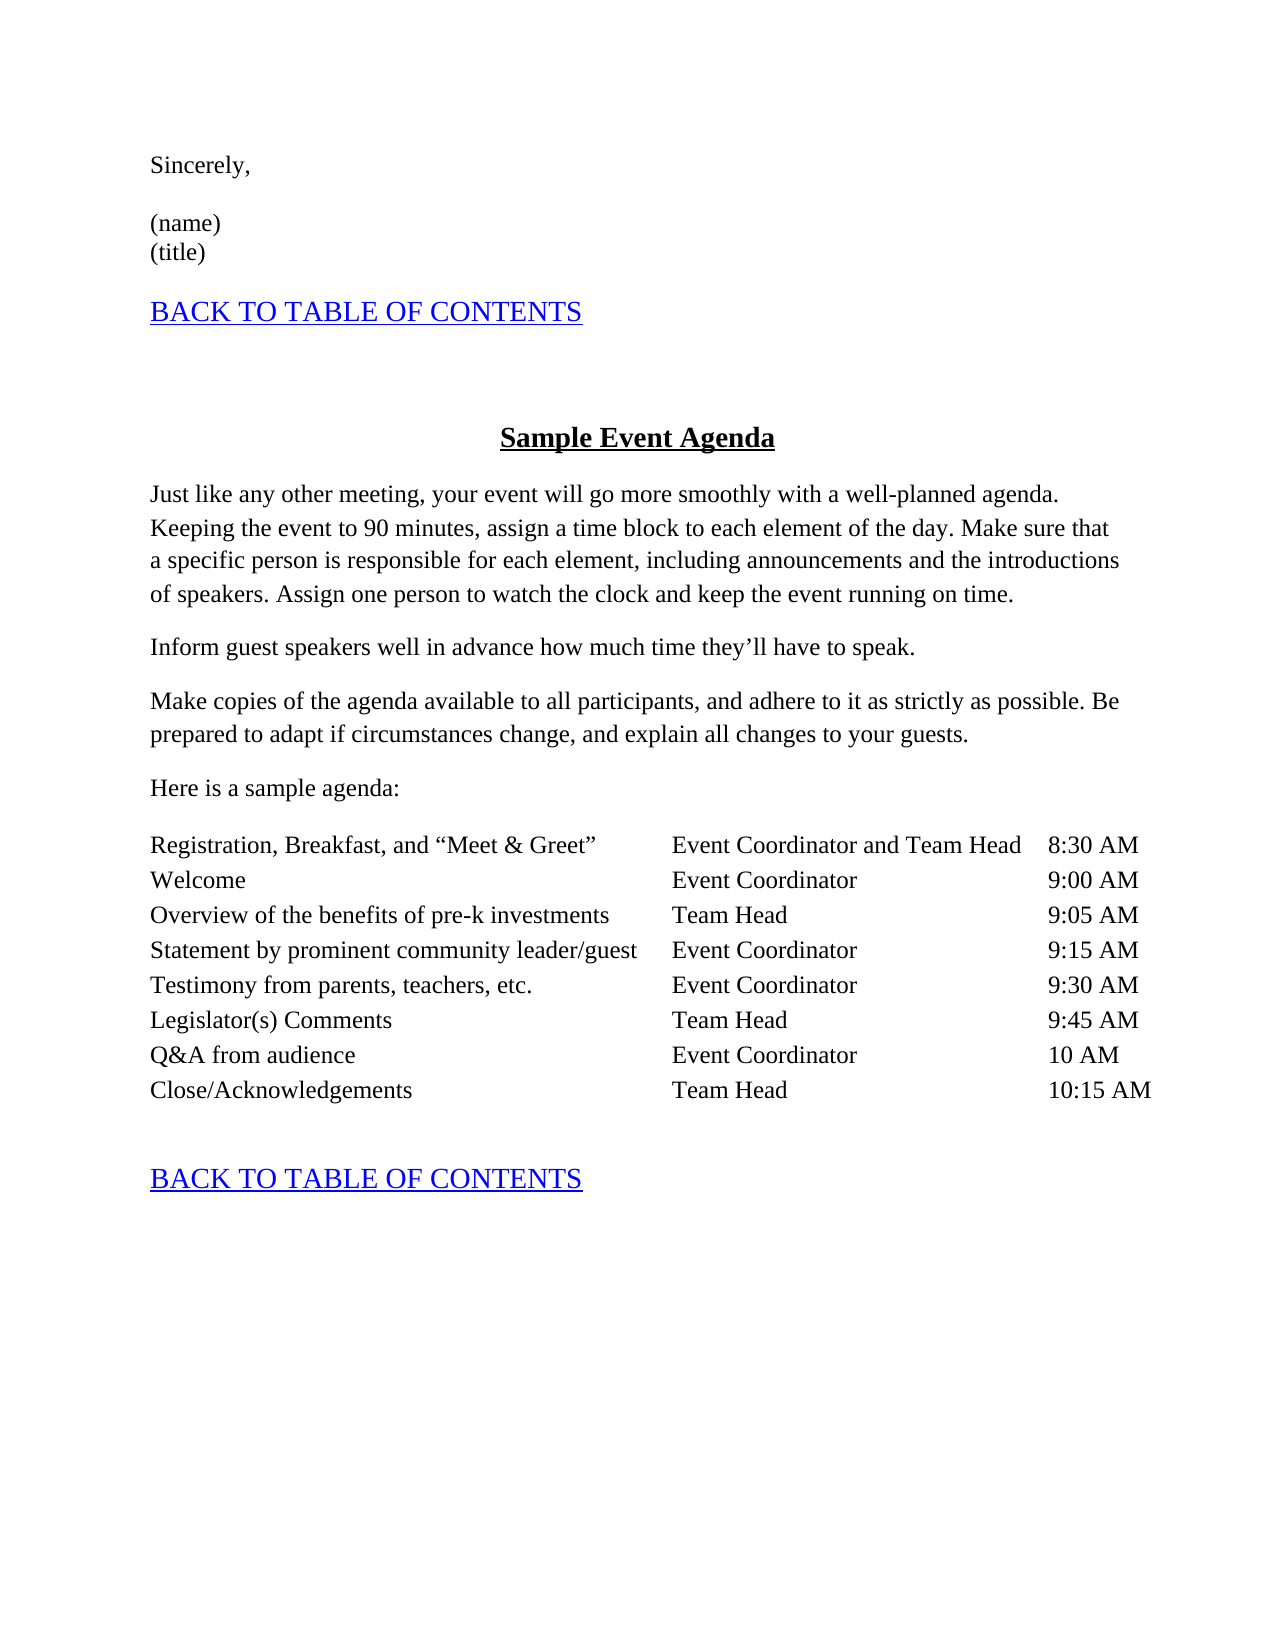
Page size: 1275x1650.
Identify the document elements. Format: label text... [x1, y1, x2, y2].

text Here is a sample agenda: [150, 773, 1125, 802]
table_cell 9:30 AM [1045, 967, 1162, 1002]
table_cell 9:05 AM [1045, 897, 1162, 932]
table_cell 9:00 AM [1045, 862, 1162, 897]
table_cell Event Coordinator [669, 862, 1045, 897]
text Make copies of the agenda available to all participants, and adhere to it as strictly as possible. Be prepared to adapt if circumstances change, and explain all changes to your guests. [150, 686, 1125, 748]
table_cell Event Coordinator [669, 967, 1045, 1002]
table_cell Welcome [147, 862, 668, 897]
table_cell Overview of the benefits of pre-k investments [147, 897, 668, 932]
text Just like any other meeting, your event will go more smoothly with a well-planned agenda. Keeping the event to 90 minutes, assign a time block to each element of the day. Make sure that a specific person is responsible for each element, including announcements and the introductions of speakers. Assign one person to watch the clock and keep the event running on time. [150, 479, 1125, 607]
text Sincerely, [150, 150, 1125, 179]
table_cell Testimony from parents, teachers, etc. [147, 967, 668, 1002]
table_cell Event Coordinator [669, 1037, 1045, 1072]
table_header Registration, Breakfast, and “Meet & Greet” [147, 827, 668, 862]
table_cell 9:45 AM [1045, 1002, 1162, 1037]
table_cell Legislator(s) Comments [147, 1002, 668, 1037]
table_cell Team Head [669, 897, 1045, 932]
table_cell 10 AM [1045, 1037, 1162, 1072]
table_cell Close/Acknowledgements [147, 1072, 668, 1107]
text Inform guest speakers well in advance how much time they’ll have to speak. [150, 632, 1125, 661]
text Sample Event Agenda [150, 420, 1125, 454]
table_header 8:30 AM [1045, 827, 1162, 862]
table_header Event Coordinator and Team Head [669, 827, 1045, 862]
table_cell Statement by prominent community leader/guest [147, 932, 668, 967]
text (name) (title) [150, 208, 1125, 265]
text BACK TO TABLE OF CONTENTS [150, 1161, 1125, 1194]
table_cell 9:15 AM [1045, 932, 1162, 967]
table_cell Event Coordinator [669, 932, 1045, 967]
table_cell Team Head [669, 1072, 1045, 1107]
table_cell Team Head [669, 1002, 1045, 1037]
table_cell Q&A from audience [147, 1037, 668, 1072]
text BACK TO TABLE OF CONTENTS [150, 294, 1125, 328]
table_cell 10:15 AM [1045, 1072, 1162, 1107]
